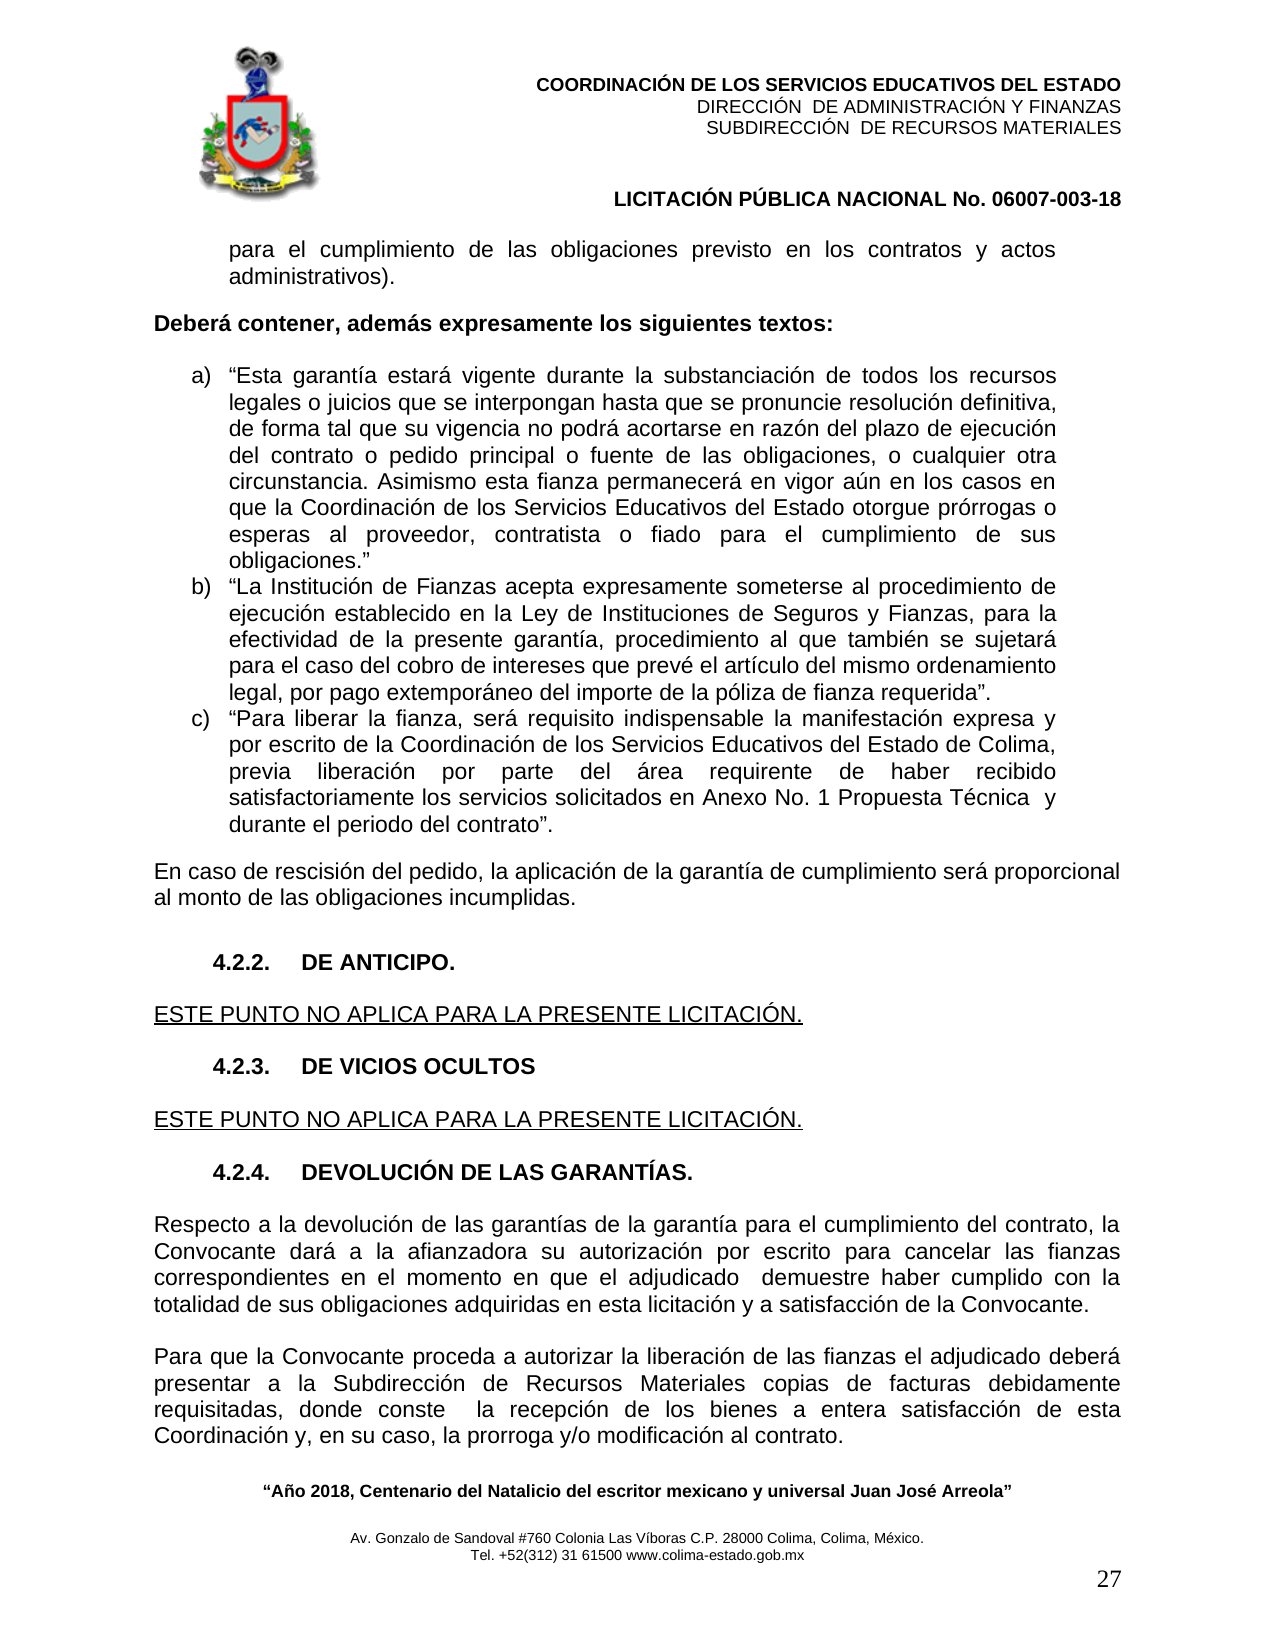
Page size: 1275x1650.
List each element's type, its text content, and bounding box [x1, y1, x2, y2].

text En caso de rescisión del pedido, la aplicación de la garantía de cumplimiento será proporcional al monto de las obligaciones incumplidas. [153, 858, 1121, 910]
list DEVOLUCIÓN DE LAS GARANTÍAS. [213, 1159, 1121, 1185]
text Respecto a la devolución de las garantías de la garantía para el cumplimiento del contrato, la Convocante dará a la afianzadora su autorización por escrito para cancelar las fianzas correspondientes en el momento en que el adjudicado demuestre haber cumplido con la totalidad de sus obligaciones adquiridas en esta licitación y a satisfacción de la Convocante. [153, 1211, 1121, 1317]
list “Esta garantía estará vigente durante la substanciación de todos los recursos legales o juicios que se interpongan hasta que se pronuncie resolución definitiva, de forma tal que su vigencia no podrá acortarse en razón del plazo de ejecución del contrato o pedido principal o fuente de las obligaciones, o cualquier otra circunstancia. Asimismo esta fianza permanecerá en vigor aún en los casos en que la Coordinación de los Servicios Educativos del Estado otorgue prórrogas o esperas al proveedor, contratista o fiado para el cumplimiento de sus obligaciones.” [191, 362, 1057, 573]
text ESTE PUNTO NO APLICA PARA LA PRESENTE LICITACIÓN. [153, 1001, 1121, 1027]
text ESTE PUNTO NO APLICA PARA LA PRESENTE LICITACIÓN. [153, 1106, 1121, 1132]
list DE VICIOS OCULTOS [213, 1053, 1121, 1080]
text Deberá contener, además expresamente los siguientes textos: [153, 310, 1121, 336]
list “La Institución de Fianzas acepta expresamente someterse al procedimiento de ejecución establecido en la Ley de Instituciones de Seguros y Fianzas, para la efectividad de la presente garantía, procedimiento al que también se sujetará para el caso del cobro de intereses que prevé el artículo del mismo ordenamiento legal, por pago extemporáneo del importe de la póliza de fianza requerida”. [191, 573, 1057, 705]
list “Para liberar la fianza, será requisito indispensable la manifestación expresa y por escrito de la Coordinación de los Servicios Educativos del Estado de Colima, previa liberación por parte del área requirente de haber recibido satisfactoriamente los servicios solicitados en Anexo No. 1 Propuesta Técnica y durante el periodo del contrato”. [191, 705, 1057, 837]
text Para que la Convocante proceda a autorizar la liberación de las fianzas el adjudicado deberá presentar a la Subdirección de Recursos Materiales copias de facturas debidamente requisitadas, donde conste la recepción de los bienes a entera satisfacción de esta Coordinación y, en su caso, la prorroga y/o modificación al contrato. [153, 1343, 1121, 1449]
list DE ANTICIPO. [213, 949, 1121, 976]
picture [185, 30, 332, 218]
